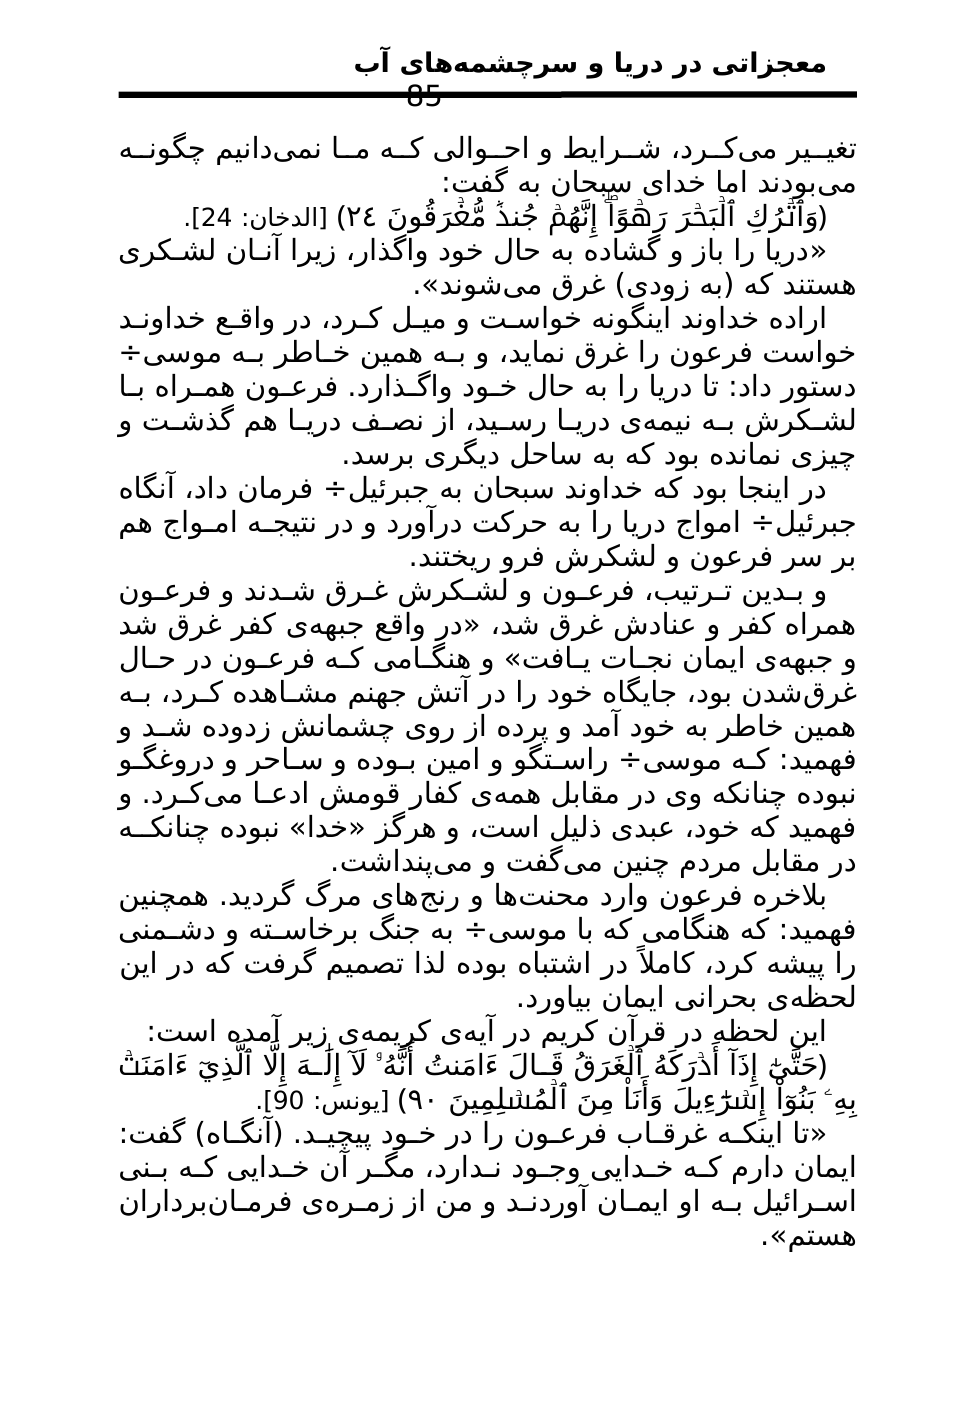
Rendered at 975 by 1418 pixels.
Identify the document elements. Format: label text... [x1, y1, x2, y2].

text در اینجا بود که خداوند سبحان به جبرئیل÷ فرمان داد، آنگاه جبرئیل÷ امواج دریا را به حرکت درآورد و در نتیجه امواج هم بر سر فرعون و لشکرش فرو ریختند. [118, 471, 857, 573]
text «دریا را باز و گشاده به حال خود واگذار، زیرا آنان لشکری هستند که (به زودی) غرق می‌شوند». [118, 233, 857, 301]
text و بدین ترتیب، فرعون و لشکرش غرق شدند و فرعون همراه کفر و عنادش غرق شد، «در واقع جبهه‌ی کفر غرق شد و جبهه‌ی ایمان نجات یافت» و هنگامی که فرعون در حال غرق‌شدن بود، جایگاه خود را در آتش جهنم مشاهده کرد، به همین خاطر به خود آمد و پرده از روی چشمانش زدوده شد و فهمید: که موسی÷ راستگو و امین بوده و ساحر و دروغگو نبوده چنانکه وی در مقابل همه‌ی کفار قومش ادعا می‌کرد. و فهمید که خود، عبدی ذلیل است، و هرگز «خدا» نبوده چنانکه در مقابل مردم چنین می‌گفت و می‌پنداشت. [118, 573, 857, 879]
text اراده خداوند اینگونه خواست و میل کرد، در واقع خداوند خواست فرعون را غرق نماید، و به همین خاطر به موسی÷ دستور داد: تا دریا را به حال خود واگذارد. فرعون همراه با لشکرش به نیمه‌ی دریا رسید، از نصف دریا هم گذشت و چیزی نمانده بود که به ساحل دیگری برسد. [118, 301, 857, 471]
text ﴿وَٱتۡرُكِ ٱلۡبَحۡرَ رَهۡوًاۖ إِنَّهُمۡ جُندٞ مُّغۡرَقُونَ ٢٤﴾ [الدخان: 24]. [118, 199, 857, 233]
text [118, 132, 857, 199]
text ﴿حَتَّىٰٓ إِذَآ أَدۡرَكَهُ ٱلۡغَرَقُ قَالَ ءَامَنتُ أَنَّهُۥ لَآ إِلَٰهَ إِلَّا ٱلَّذِيٓ ءَامَنَتۡ بِهِۦ بَنُوٓاْ إِسۡرَٰٓءِيلَ وَأَنَا۠ مِنَ ٱلۡمُسۡلِمِينَ ٩٠﴾ [یونس: 90]. [118, 1048, 857, 1116]
text این لحظه در قرآن کریم در آیه‌ی کریمه‌ی زیر آمده است: [118, 1014, 857, 1048]
text بلاخره فرعون وارد محنت‌ها و رنج‌های مرگ گردید. همچنین فهمید: که هنگامی که با موسی÷ به جنگ برخاسته و دشمنی را پیشه کرد، کاملاً در اشتباه بوده لذا تصمیم گرفت که در این لحظه‌ی بحرانی ایمان بیاورد. [118, 879, 857, 1014]
text «تا اینکه غرقاب فرعون را در خود پیچید. (آنگاه) گفت: ایمان دارم که خدایی وجود ندارد، مگر آن خدایی که بنی اسرائیل به او ایمان آوردند و من از زمره‌ی فرمان‌برداران هستم». [118, 1116, 857, 1252]
